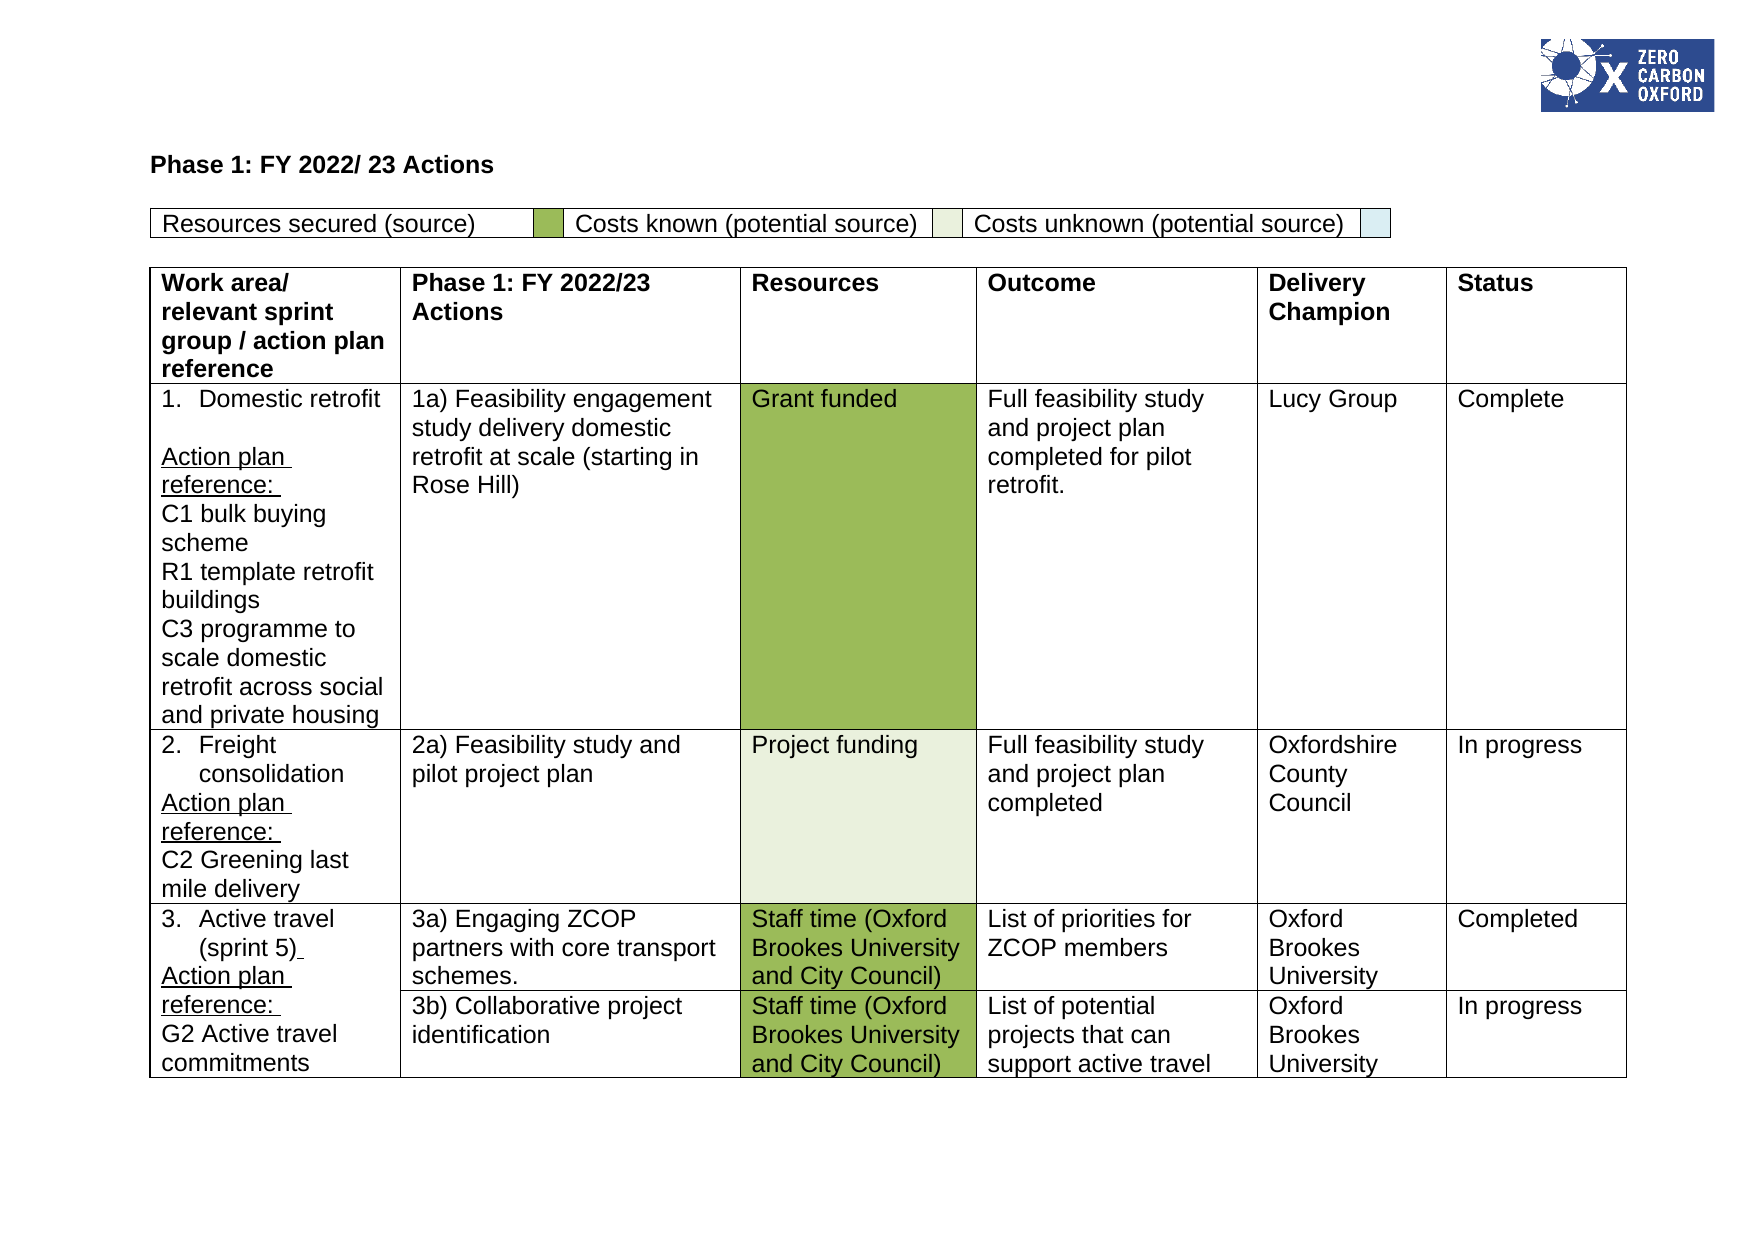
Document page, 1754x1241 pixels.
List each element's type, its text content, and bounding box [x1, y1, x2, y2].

table_cell 2a) Feasibility study and pilot project plan [401, 730, 740, 903]
table_header Costs known (potential source) [564, 209, 932, 237]
table_cell Active travel (sprint 5) Action plan reference: G2 Active travel commitments [151, 904, 400, 1077]
table_cell List of potential projects that can support active travel [977, 991, 1257, 1077]
table_cell Staff time (Oxford Brookes University and City Council) [741, 904, 976, 990]
table_header Costs unknown (potential source) [963, 209, 1360, 237]
table_cell Oxfordshire County Council [1258, 730, 1446, 903]
table_cell 1a) Feasibility engagement study delivery domestic retrofit at scale (starting in Rose Hill) [401, 384, 740, 729]
table_cell List of priorities for ZCOP members [977, 904, 1257, 990]
table_header [534, 209, 563, 237]
table_cell Complete [1447, 384, 1626, 729]
table_cell Freight consolidation Action plan reference: C2 Greening last mile delivery [151, 730, 400, 903]
table_header Status [1447, 268, 1626, 383]
table_header Work area/ relevant sprint group / action plan reference [151, 268, 400, 383]
table_header [1361, 209, 1390, 237]
table_header [933, 209, 962, 237]
table_cell Full feasibility study and project plan completed for pilot retrofit. [977, 384, 1257, 729]
table_cell Oxford Brookes University [1258, 991, 1446, 1077]
table_cell 3a) Engaging ZCOP partners with core transport schemes. [401, 904, 740, 990]
table_cell In progress [1447, 991, 1626, 1077]
text Phase 1: FY 2022/ 23 Actions [150, 150, 1604, 179]
table_cell Project funding [741, 730, 976, 903]
table_cell Staff time (Oxford Brookes University and City Council) [741, 991, 976, 1077]
table_cell Completed [1447, 904, 1626, 990]
table_cell Oxford Brookes University [1258, 904, 1446, 990]
table_header Outcome [977, 268, 1257, 383]
table_cell Grant funded [741, 384, 976, 729]
table_header Resources secured (source) [151, 209, 533, 237]
table_cell In progress [1447, 730, 1626, 903]
table_cell Domestic retrofit Action plan reference: C1 bulk buying scheme R1 template retrofit buildings C3 programme to scale domestic retrofit across social and private housing [151, 384, 400, 729]
table_cell Full feasibility study and project plan completed [977, 730, 1257, 903]
table_cell Lucy Group [1258, 384, 1446, 729]
table_header Delivery Champion [1258, 268, 1446, 383]
table_header Phase 1: FY 2022/23 Actions [401, 268, 740, 383]
table_cell 3b) Collaborative project identification [401, 991, 740, 1077]
picture [1541, 39, 1715, 112]
table_header Resources [741, 268, 976, 383]
